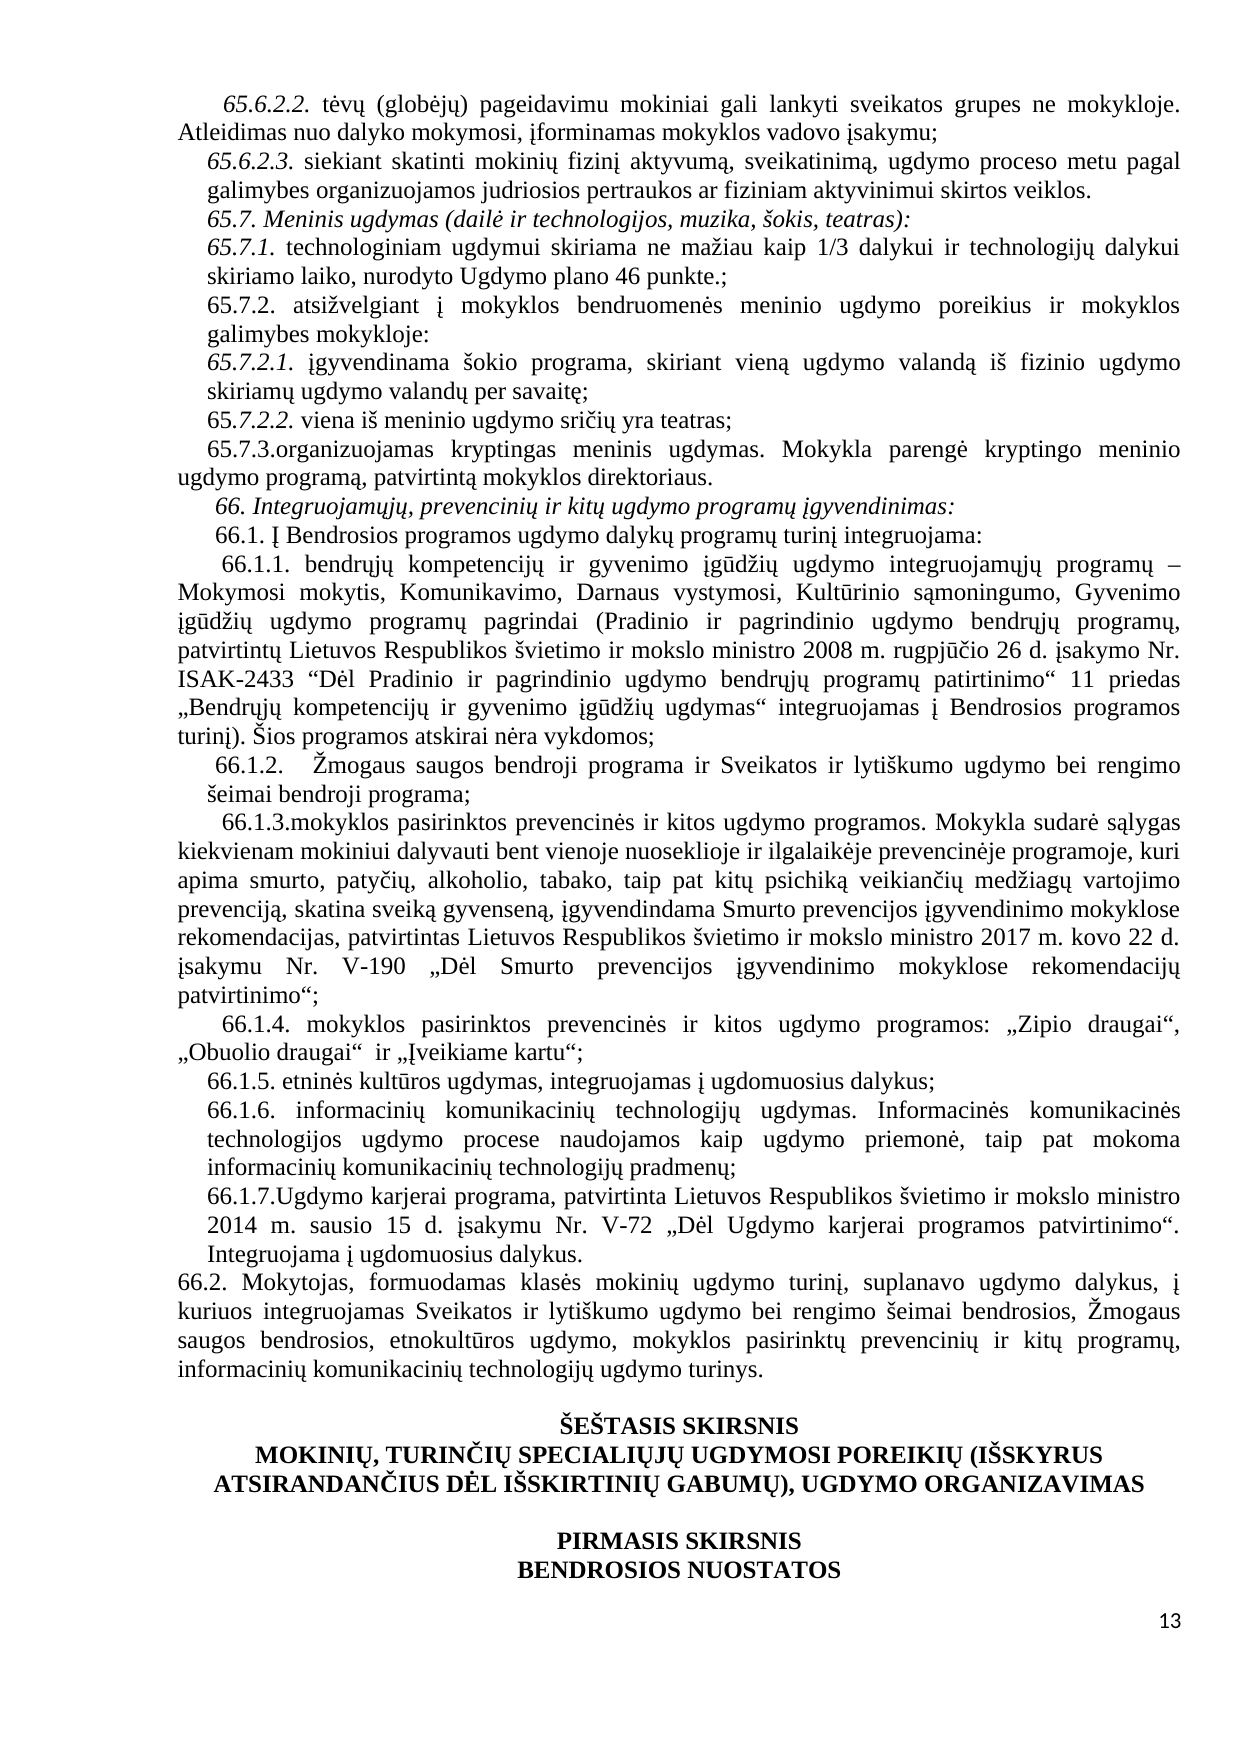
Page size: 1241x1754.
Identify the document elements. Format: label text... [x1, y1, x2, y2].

text 65.7.2.1. įgyvendinama šokio programa, skiriant vieną ugdymo valandą iš fizinio ugdymo skiriamų ugdymo valandų per savaitę; [207, 347, 1181, 405]
text 65.7. Meninis ugdymas (dailė ir technologijos, muzika, šokis, teatras): [207, 204, 1181, 232]
text 66.1.4. mokyklos pasirinktos prevencinės ir kitos ugdymo programos: „Zipio draugai“, „Obuolio draugai“ ir „Įveikiame kartu“; [177, 1009, 1181, 1066]
text BENDROSIOS NUOSTATOS [177, 1555, 1181, 1584]
text 66.1. Į Bendrosios programos ugdymo dalykų programų turinį integruojama: [215, 520, 1181, 549]
text 66.1.5. etninės kultūros ugdymas, integruojamas į ugdomuosius dalykus; [177, 1066, 1181, 1095]
text 66.1.6. informacinių komunikacinių technologijų ugdymas. Informacinės komunikacinės technologijos ugdymo procese naudojamos kaip ugdymo priemonė, taip pat mokoma informacinių komunikacinių technologijų pradmenų; [207, 1095, 1181, 1181]
text 66.1.3.mokyklos pasirinktos prevencinės ir kitos ugdymo programos. Mokykla sudarė sąlygas kiekvienam mokiniui dalyvauti bent vienoje nuoseklioje ir ilgalaikėje prevencinėje programoje, kuri apima smurto, patyčių, alkoholio, tabako, taip pat kitų psichiką veikiančių medžiagų vartojimo prevenciją, skatina sveiką gyvenseną, įgyvendindama Smurto prevencijos įgyvendinimo mokyklose rekomendacijas, patvirtintas Lietuvos Respublikos švietimo ir mokslo ministro 2017 m. kovo 22 d. įsakymu Nr. V-190 „Dėl Smurto prevencijos įgyvendinimo mokyklose rekomendacijų patvirtinimo“; [177, 807, 1181, 1009]
text 65.7.2.2. viena iš meninio ugdymo sričių yra teatras; [207, 405, 1181, 434]
text 66.1.1. bendrųjų kompetencijų ir gyvenimo įgūdžių ugdymo integruojamųjų programų – Mokymosi mokytis, Komunikavimo, Darnaus vystymosi, Kultūrinio sąmoningumo, Gyvenimo įgūdžių ugdymo programų pagrindai (Pradinio ir pagrindinio ugdymo bendrųjų programų, patvirtintų Lietuvos Respublikos švietimo ir mokslo ministro 2008 m. rugpjūčio 26 d. įsakymo Nr. ISAK-2433 “Dėl Pradinio ir pagrindinio ugdymo bendrųjų programų patirtinimo“ 11 priedas „Bendrųjų kompetencijų ir gyvenimo įgūdžių ugdymas“ integruojamas į Bendrosios programos turinį). Šios programos atskirai nėra vykdomos; [177, 549, 1181, 750]
text 65.7.1. technologiniam ugdymui skiriama ne mažiau kaip 1/3 dalykui ir technologijų dalykui skiriamo laiko, nurodyto Ugdymo plano 46 punkte.; [207, 232, 1181, 290]
text ŠEŠTASIS SKIRSNIS [177, 1411, 1181, 1440]
text 66.2. Mokytojas, formuodamas klasės mokinių ugdymo turinį, suplanavo ugdymo dalykus, į kuriuos integruojamas Sveikatos ir lytiškumo ugdymo bei rengimo šeimai bendrosios, Žmogaus saugos bendrosios, etnokultūros ugdymo, mokyklos pasirinktų prevencinių ir kitų programų, informacinių komunikacinių technologijų ugdymo turinys. [177, 1267, 1181, 1382]
text 66.1.7.Ugdymo karjerai programa, patvirtinta Lietuvos Respublikos švietimo ir mokslo ministro 2014 m. sausio 15 d. įsakymu Nr. V-72 „Dėl Ugdymo karjerai programos patvirtinimo“. Integruojama į ugdomuosius dalykus. [207, 1181, 1181, 1267]
text PIRMASIS SKIRSNIS [177, 1526, 1181, 1555]
list 65.6.2.3. siekiant skatinti mokinių fizinį aktyvumą, sveikatinimą, ugdymo proceso metu pagal galimybes organizuojamos judriosios pertraukos ar fiziniam aktyvinimui skirtos veiklos. [207, 146, 1181, 204]
text 65.6.2.2. tėvų (globėjų) pageidavimu mokiniai gali lankyti sveikatos grupes ne mokykloje. Atleidimas nuo dalyko mokymosi, įforminamas mokyklos vadovo įsakymu; [177, 89, 1181, 146]
list Integruojamųjų, prevencinių ir kitų ugdymo programų įgyvendinimas: [215, 491, 1181, 520]
text 65.7.3.organizuojamas kryptingas meninis ugdymas. Mokykla parengė kryptingo meninio ugdymo programą, patvirtintą mokyklos direktoriaus. [177, 434, 1181, 491]
text MOKINIŲ, TURINČIŲ SPECIALIŲJŲ UGDYMOSI POREIKIŲ (IŠSKYRUS ATSIRANDANČIUS DĖL IŠSKIRTINIŲ GABUMŲ), UGDYMO ORGANIZAVIMAS [177, 1440, 1181, 1497]
list Žmogaus saugos bendroji programa ir Sveikatos ir lytiškumo ugdymo bei rengimo šeimai bendroji programa; [207, 750, 1181, 807]
text 65.7.2. atsižvelgiant į mokyklos bendruomenės meninio ugdymo poreikius ir mokyklos galimybes mokykloje: [207, 290, 1181, 347]
